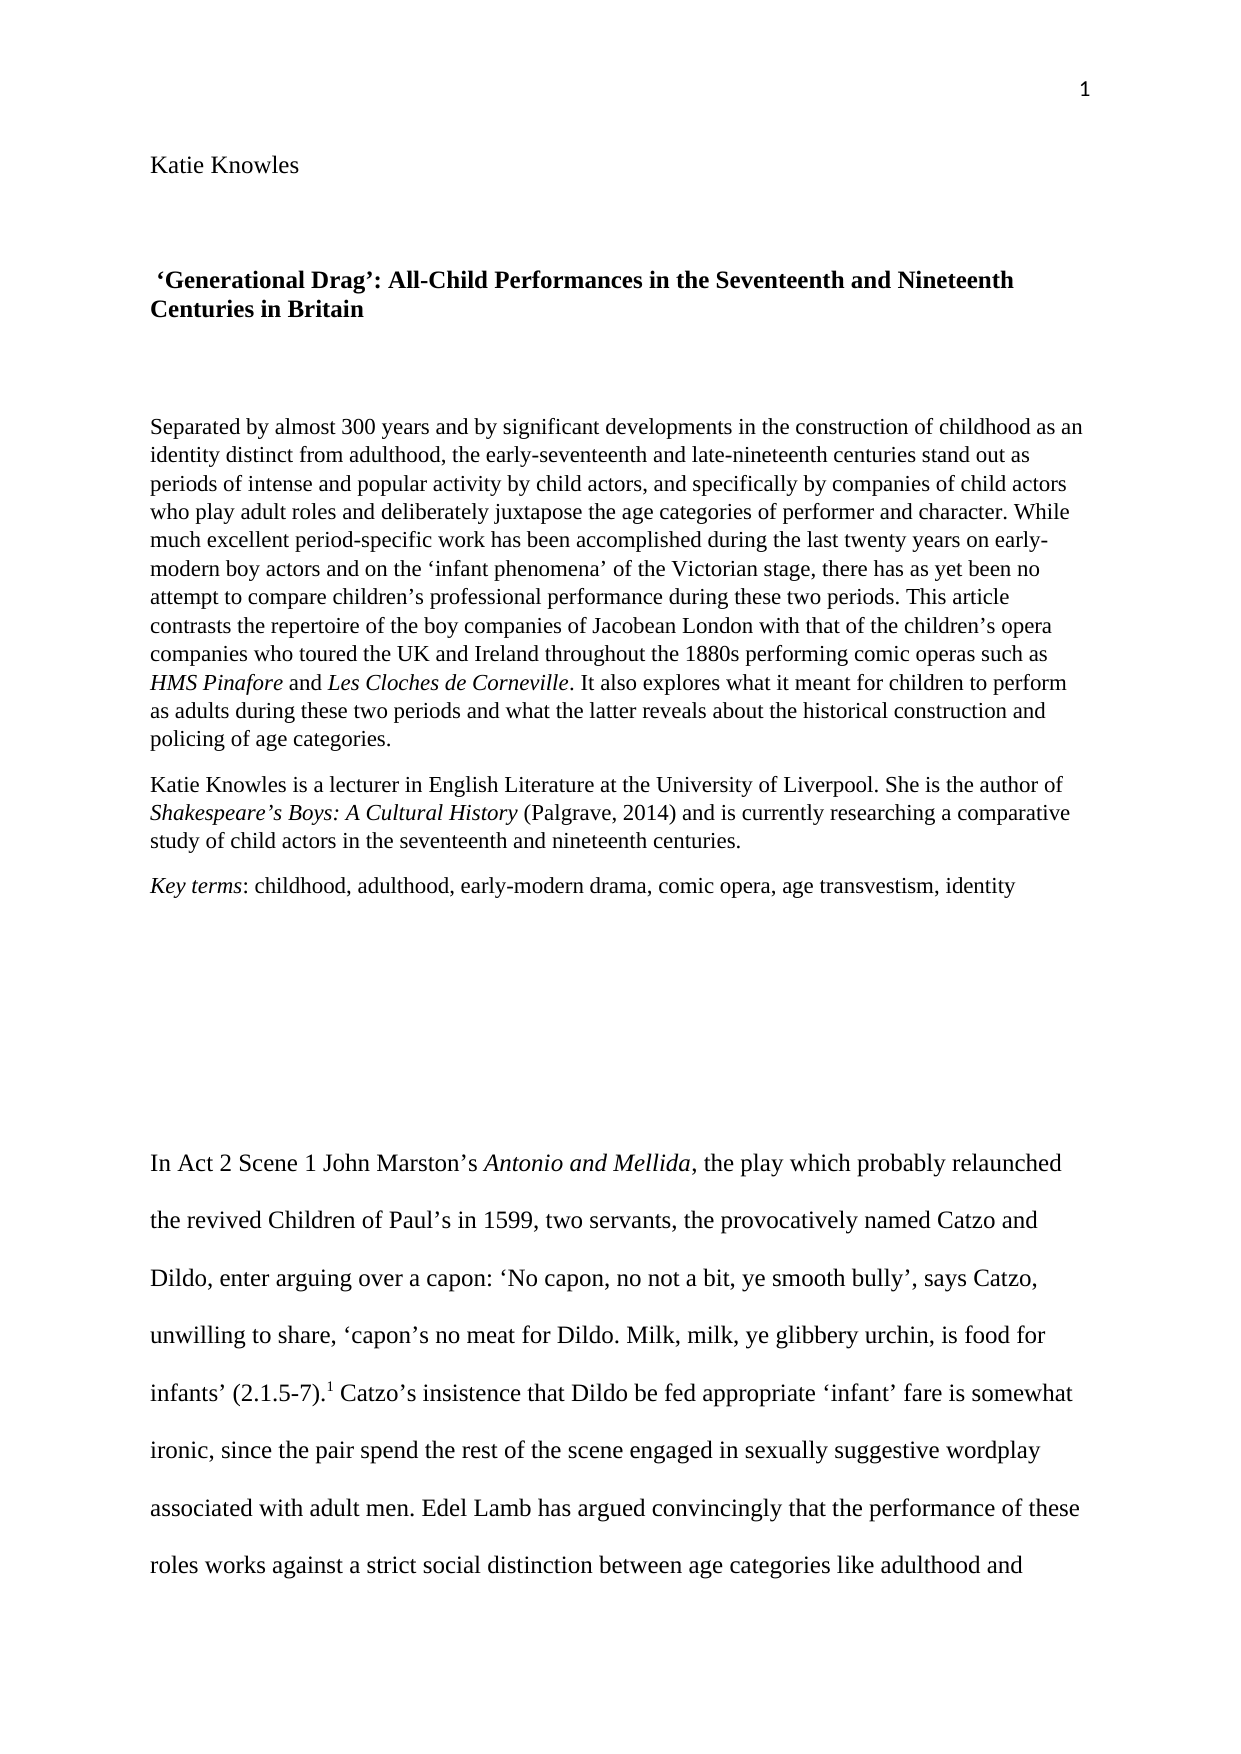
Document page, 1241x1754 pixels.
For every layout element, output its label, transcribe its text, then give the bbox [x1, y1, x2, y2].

text Key terms: childhood, adulthood, early-modern drama, comic opera, age transvestism, identity [150, 873, 1090, 899]
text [150, 1148, 1090, 1579]
text Separated by almost 300 years and by significant developments in the construction of childhood as an identity distinct from adulthood, the early-seventeenth and late-nineteenth centuries stand out as periods of intense and popular activity by child actors, and specifically by companies of child actors who play adult roles and deliberately juxtapose the age categories of performer and character. While much excellent period-specific work has been accomplished during the last twenty years on early- modern boy actors and on the ‘infant phenomena’ of the Victorian stage, there has as yet been no attempt to compare children’s professional performance during these two periods. This article contrasts the repertoire of the boy companies of Jacobean London with that of the children’s opera companies who toured the UK and Ireland throughout the 1880s performing comic operas such as HMS Pinafore and Les Cloches de Corneville. It also explores what it meant for children to perform as adults during these two periods and what the latter reveals about the historical construction and policing of age categories. [150, 413, 1090, 752]
text ‘Generational Drag’: All-Child Performances in the Seventeenth and Nineteenth Centuries in Britain [150, 265, 1090, 322]
text Katie Knowles is a lecturer in English Literature at the University of Liverpool. She is the author of Shakespeare’s Boys: A Cultural History (Palgrave, 2014) and is currently researching a comparative study of child actors in the seventeenth and nineteenth centuries. [150, 771, 1090, 854]
text Katie Knowles [150, 150, 1090, 179]
